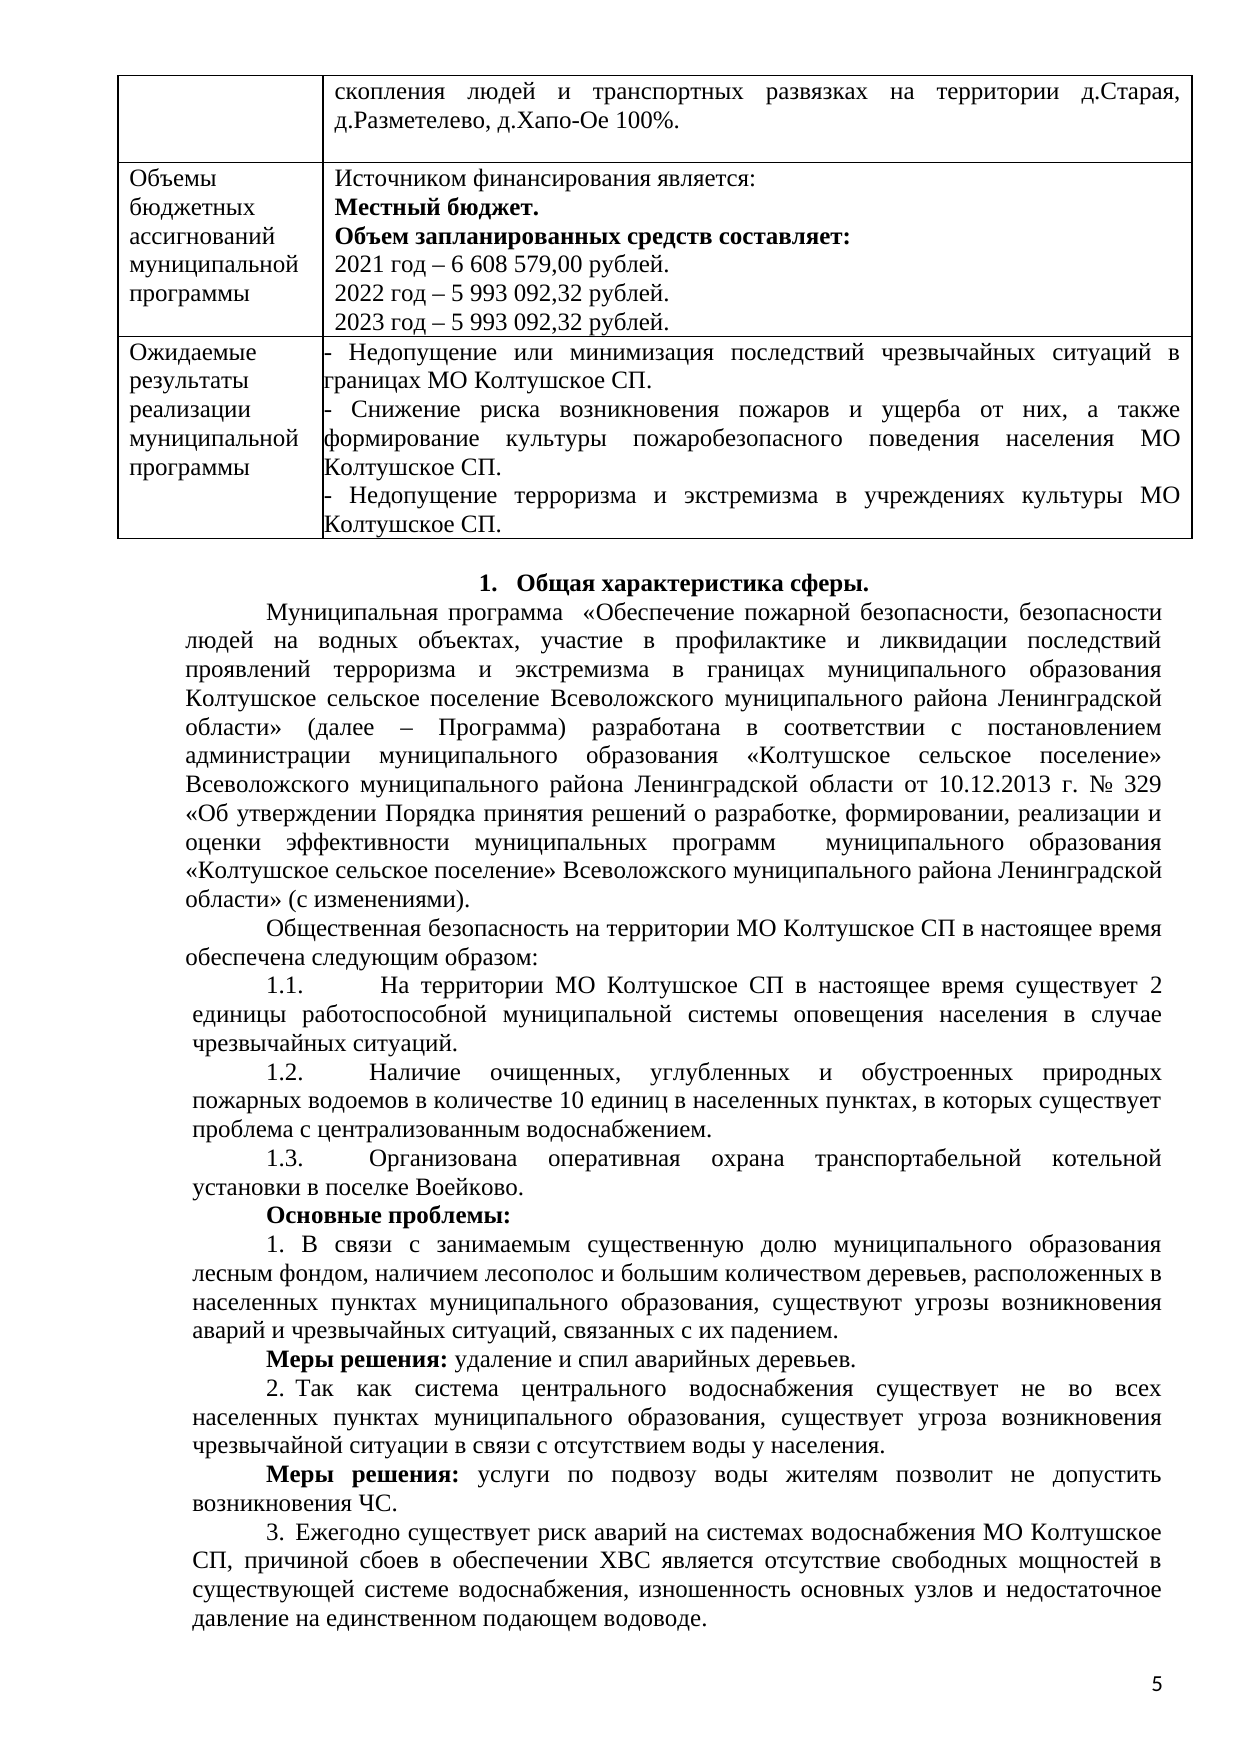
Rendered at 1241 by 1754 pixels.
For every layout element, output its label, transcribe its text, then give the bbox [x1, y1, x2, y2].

text 1. В связи с занимаемым существенную долю муниципального образования лесным фондом, наличием лесополос и большим количеством деревьев, расположенных в населенных пунктах муниципального образования, существуют угрозы возникновения аварий и чрезвычайных ситуаций, связанных с их падением. [192, 1229, 1162, 1344]
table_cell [119, 76, 322, 162]
table_cell - Недопущение или минимизация последствий чрезвычайных ситуаций в границах МО Колтушское СП. - Снижение риска возникновения пожаров и ущерба от них, а также формирование культуры пожаробезопасного поведения населения МО Колтушское СП. - Недопущение терроризма и экстремизма в учреждениях культуры МО Колтушское СП. [324, 337, 1191, 538]
text Меры решения: услуги по подвозу воды жителям позволит не допустить возникновения ЧС. [192, 1459, 1162, 1517]
list Так как система центрального водоснабжения существует не во всех населенных пунктах муниципального образования, существует угроза возникновения чрезвычайной ситуации в связи с отсутствием воды у населения. [192, 1373, 1162, 1459]
list Общая характеристика сферы. [185, 568, 1162, 597]
list Наличие очищенных, углубленных и обустроенных природных пожарных водоемов в количестве 10 единиц в населенных пунктах, в которых существует проблема с централизованным водоснабжением. [192, 1057, 1162, 1143]
text Меры решения: удаление и спил аварийных деревьев. [192, 1344, 1162, 1373]
list Организована оперативная охрана транспортабельной котельной установки в поселке Воейково. [192, 1143, 1162, 1200]
text Муниципальная программа «Обеспечение пожарной безопасности, безопасности людей на водных объектах, участие в профилактике и ликвидации последствий проявлений терроризма и экстремизма в границах муниципального образования Колтушское сельское поселение Всеволожского муниципального района Ленинградской области» (далее – Программа) разработана в соответствии с постановлением администрации муниципального образования «Колтушское сельское поселение» Всеволожского муниципального района Ленинградской области от 10.12.2013 г. № 329 «Об утверждении Порядка принятия решений о разработке, формировании, реализации и оценки эффективности муниципальных программ муниципального образования «Колтушское сельское поселение» Всеволожского муниципального района Ленинградской области» (с изменениями). [185, 597, 1162, 913]
list Основные проблемы: [266, 1200, 1162, 1229]
list На территории МО Колтушское СП в настоящее время существует 2 единицы работоспособной муниципальной системы оповещения населения в случае чрезвычайных ситуаций. [192, 970, 1162, 1057]
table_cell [324, 76, 1191, 162]
text Общественная безопасность на территории МО Колтушское СП в настоящее время обеспечена следующим образом: [185, 913, 1162, 970]
list Ежегодно существует риск аварий на системах водоснабжения МО Колтушское СП, причиной сбоев в обеспечении ХВС является отсутствие свободных мощностей в существующей системе водоснабжения, изношенность основных узлов и недостаточное давление на единственном подающем водоводе. [192, 1517, 1162, 1632]
table_cell Ожидаемые результаты реализации муниципальной программы [119, 337, 322, 538]
table_cell Объемы бюджетных ассигнований муниципальной программы [119, 163, 322, 336]
table_cell Источником финансирования является: Местный бюджет. Объем запланированных средств составляет: 2021 год – 6 608 579,00 рублей. 2022 год – 5 993 092,32 рублей. 2023 год – 5 993 092,32 рублей. [324, 163, 1191, 336]
